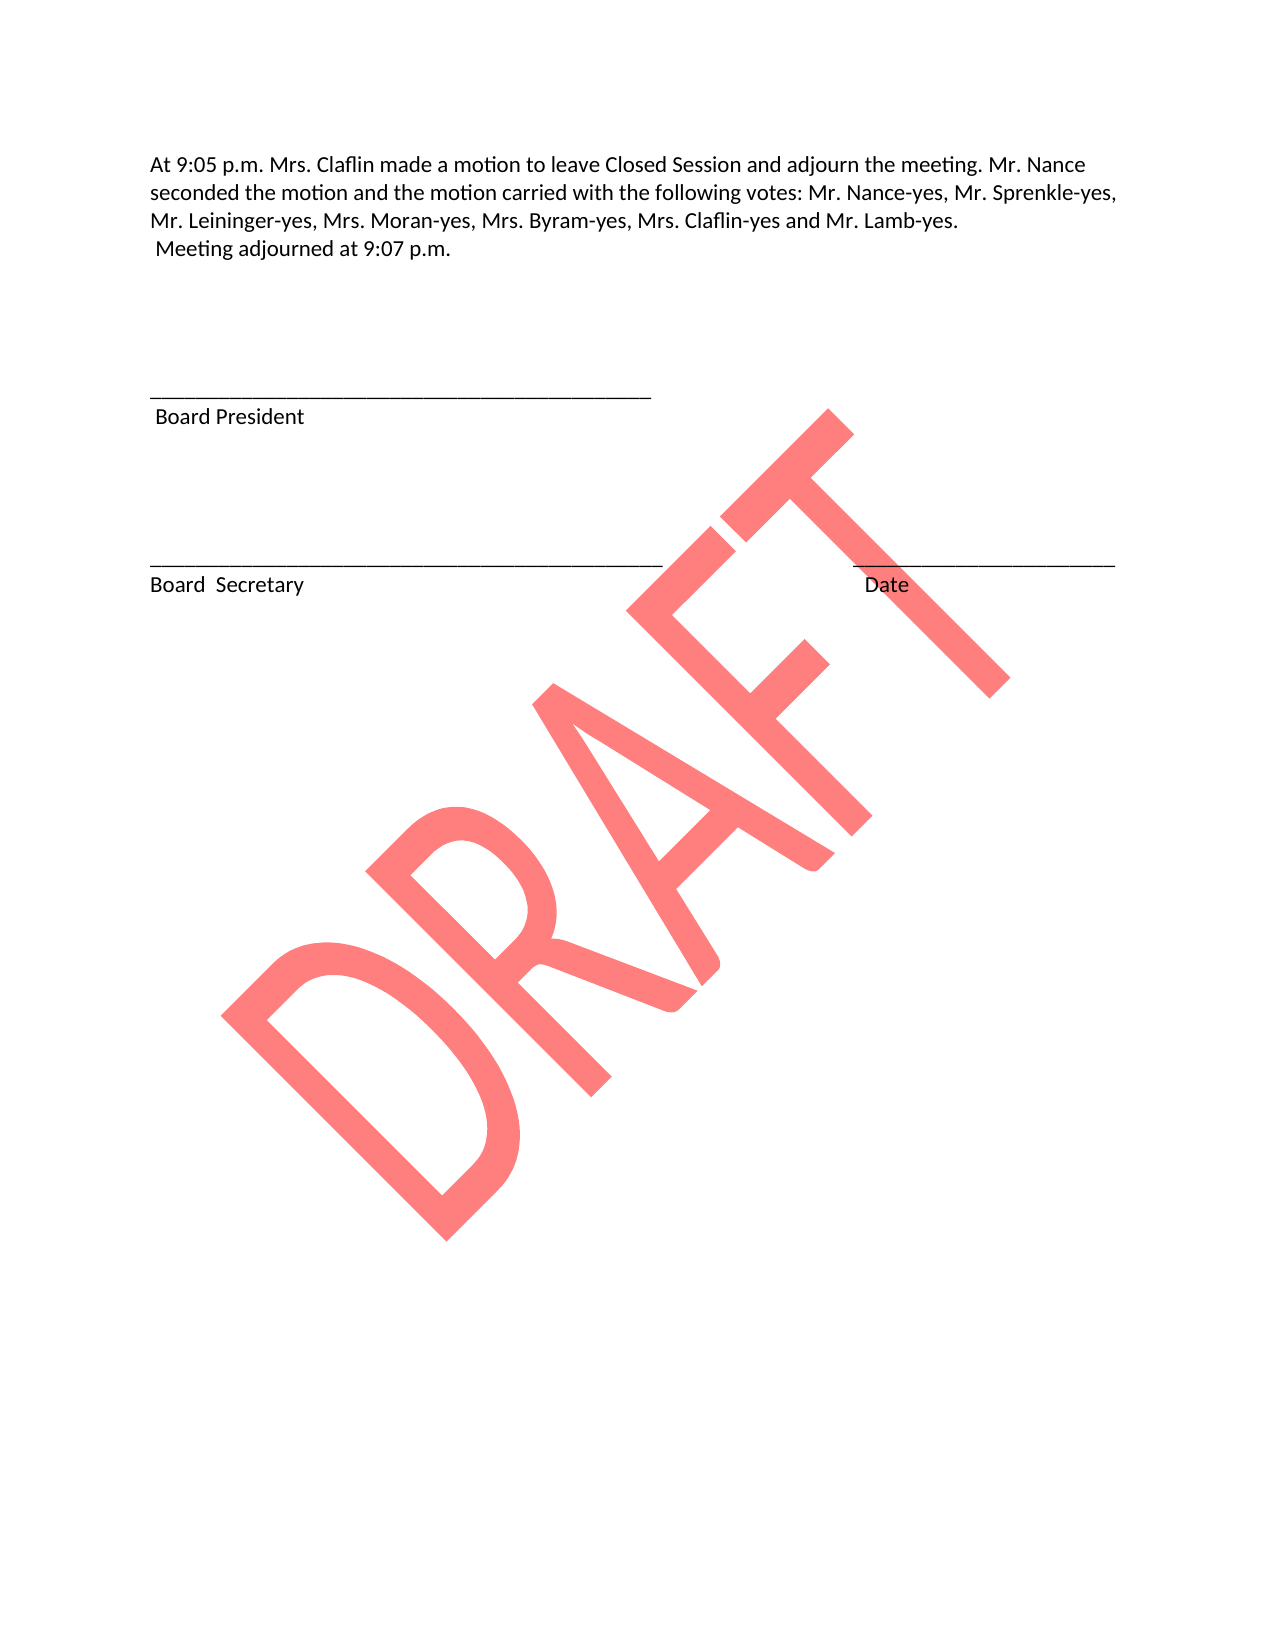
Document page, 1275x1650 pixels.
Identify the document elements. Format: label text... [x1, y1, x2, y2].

text Meeting adjourned at 9:07 p.m. [150, 234, 1125, 262]
text At 9:05 p.m. Mrs. Claflin made a motion to leave Closed Session and adjourn the meeting. Mr. Nance seconded the motion and the motion carried with the following votes: Mr. Nance-yes, Mr. Sprenkle-yes, Mr. Leininger-yes, Mrs. Moran-yes, Mrs. Byram-yes, Mrs. Claflin-yes and Mr. Lamb-yes. [150, 150, 1125, 234]
text ____________________________________________ [150, 374, 1125, 402]
text _____________________________________________ _______________________ Board Secretary Date [150, 542, 1125, 598]
text Board President [150, 402, 1125, 430]
